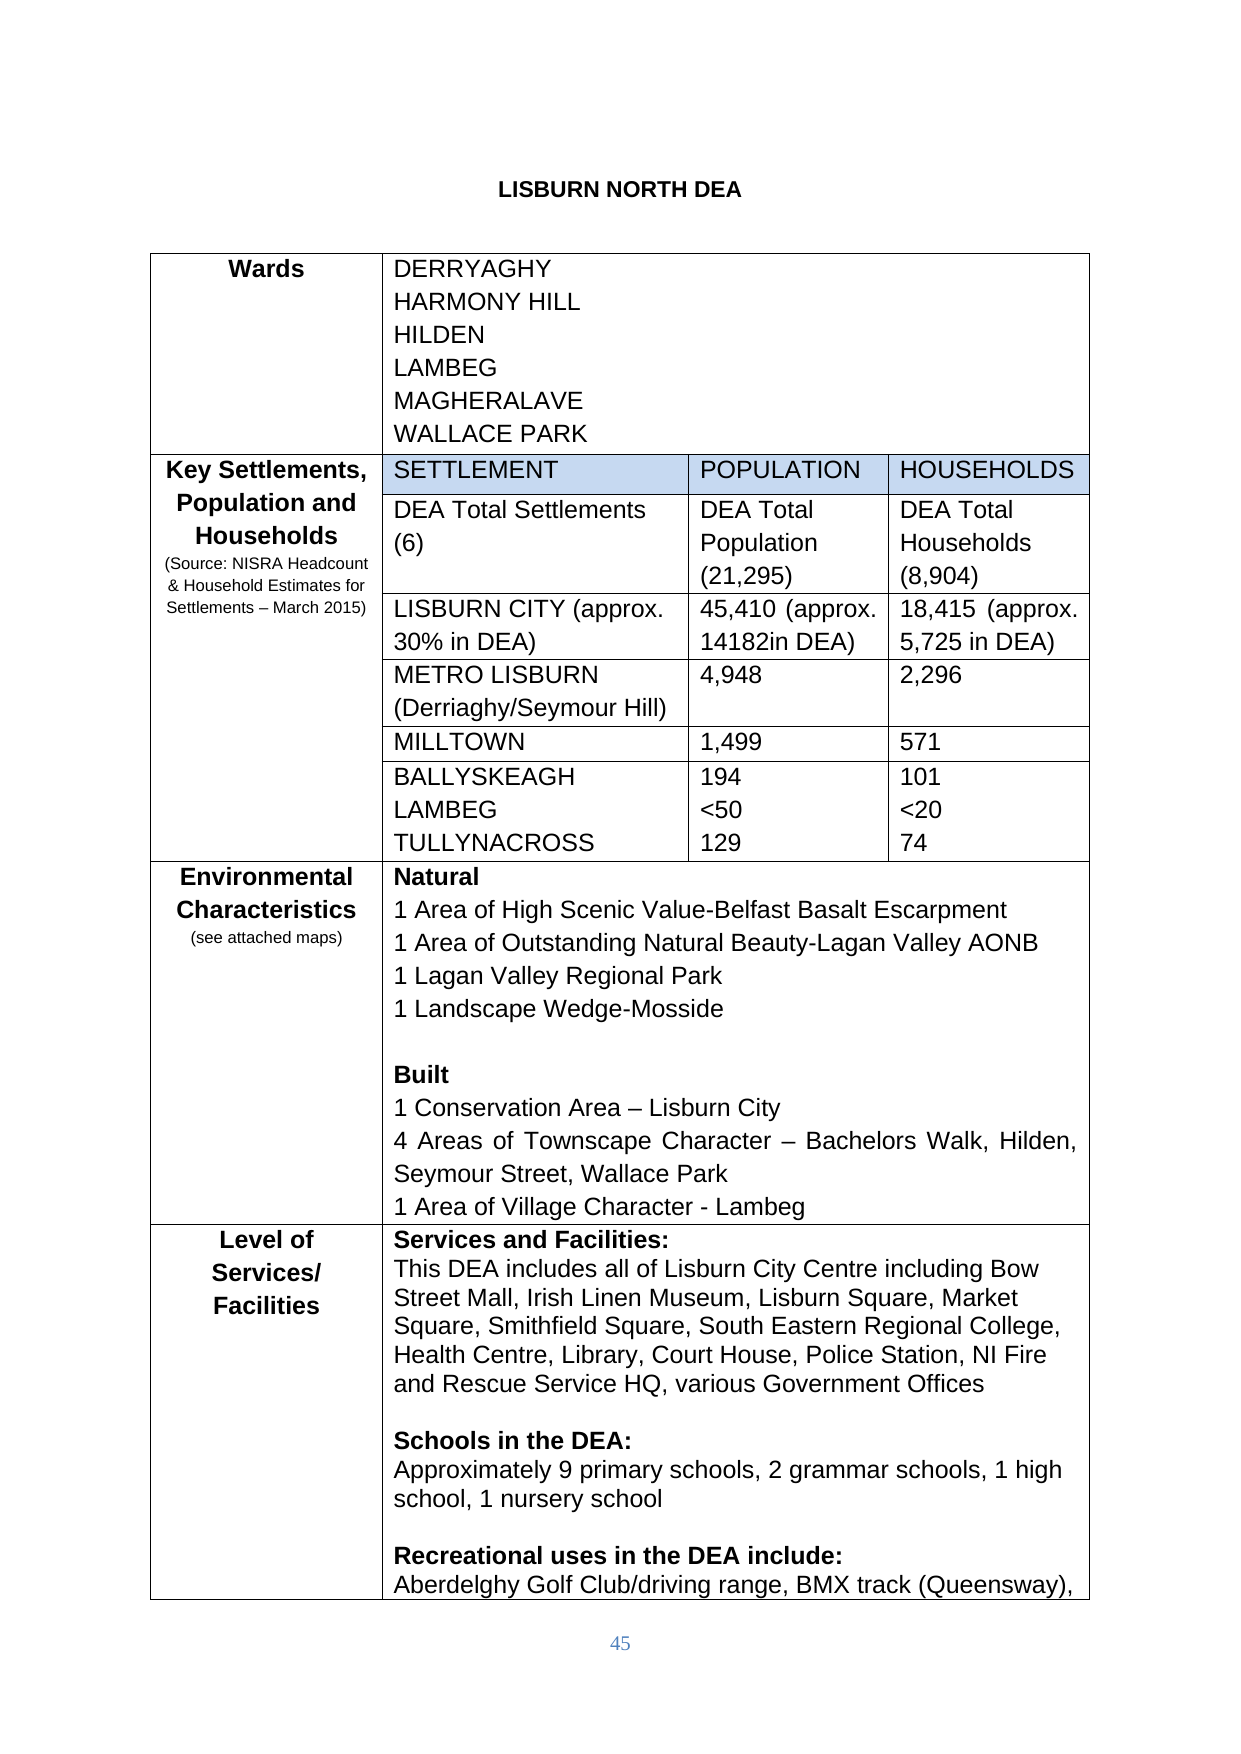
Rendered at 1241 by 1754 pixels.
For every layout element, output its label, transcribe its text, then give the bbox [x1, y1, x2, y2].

text LISBURN NORTH DEA [150, 176, 1090, 203]
table_cell 1,499 [689, 727, 888, 761]
table_cell 101 <20 74 [889, 762, 1089, 861]
table_cell 194 <50 129 [689, 762, 888, 861]
table_cell 18,415 (approx. 5,725 in DEA) [889, 594, 1089, 659]
table_cell BALLYSKEAGH LAMBEG TULLYNACROSS [383, 762, 688, 861]
table_cell DEA Total Households (8,904) [889, 495, 1089, 593]
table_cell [151, 1225, 382, 1599]
table_cell Natural 1 Area of High Scenic Value-Belfast Basalt Escarpment 1 Area of Outstanding Natural Beauty-Lagan Valley AONB 1 Lagan Valley Regional Park 1 Landscape Wedge-Mosside Built 1 Conservation Area – Lisburn City 4 Areas of Townscape Character – Bachelors Walk, Hilden, Seymour Street, Wallace Park 1 Area of Village Character - Lambeg [383, 862, 1089, 1224]
table_header Wards [151, 254, 382, 454]
table_cell POPULATION [689, 455, 888, 494]
table_cell METRO LISBURN (Derriaghy/Seymour Hill) [383, 660, 688, 726]
table_cell LISBURN CITY (approx. 30% in DEA) [383, 594, 688, 659]
table_cell HOUSEHOLDS [889, 455, 1089, 494]
table_cell 45,410 (approx. 14182in DEA) [689, 594, 888, 659]
table_cell 2,296 [889, 660, 1089, 726]
table_header DERRYAGHY HARMONY HILL HILDEN LAMBEG MAGHERALAVE WALLACE PARK [383, 254, 1089, 454]
table_cell 4,948 [689, 660, 888, 726]
table_cell Environmental Characteristics (see attached maps) [151, 862, 382, 1224]
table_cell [383, 1225, 1089, 1599]
table_cell 571 [889, 727, 1089, 761]
table_cell Key Settlements, Population and Households (Source: NISRA Headcount & Household Estimates for Settlements – March 2015) [151, 455, 382, 861]
table_cell DEA Total Population (21,295) [689, 495, 888, 593]
table_cell SETTLEMENT [383, 455, 688, 494]
table_cell MILLTOWN [383, 727, 688, 761]
table_cell DEA Total Settlements (6) [383, 495, 688, 593]
